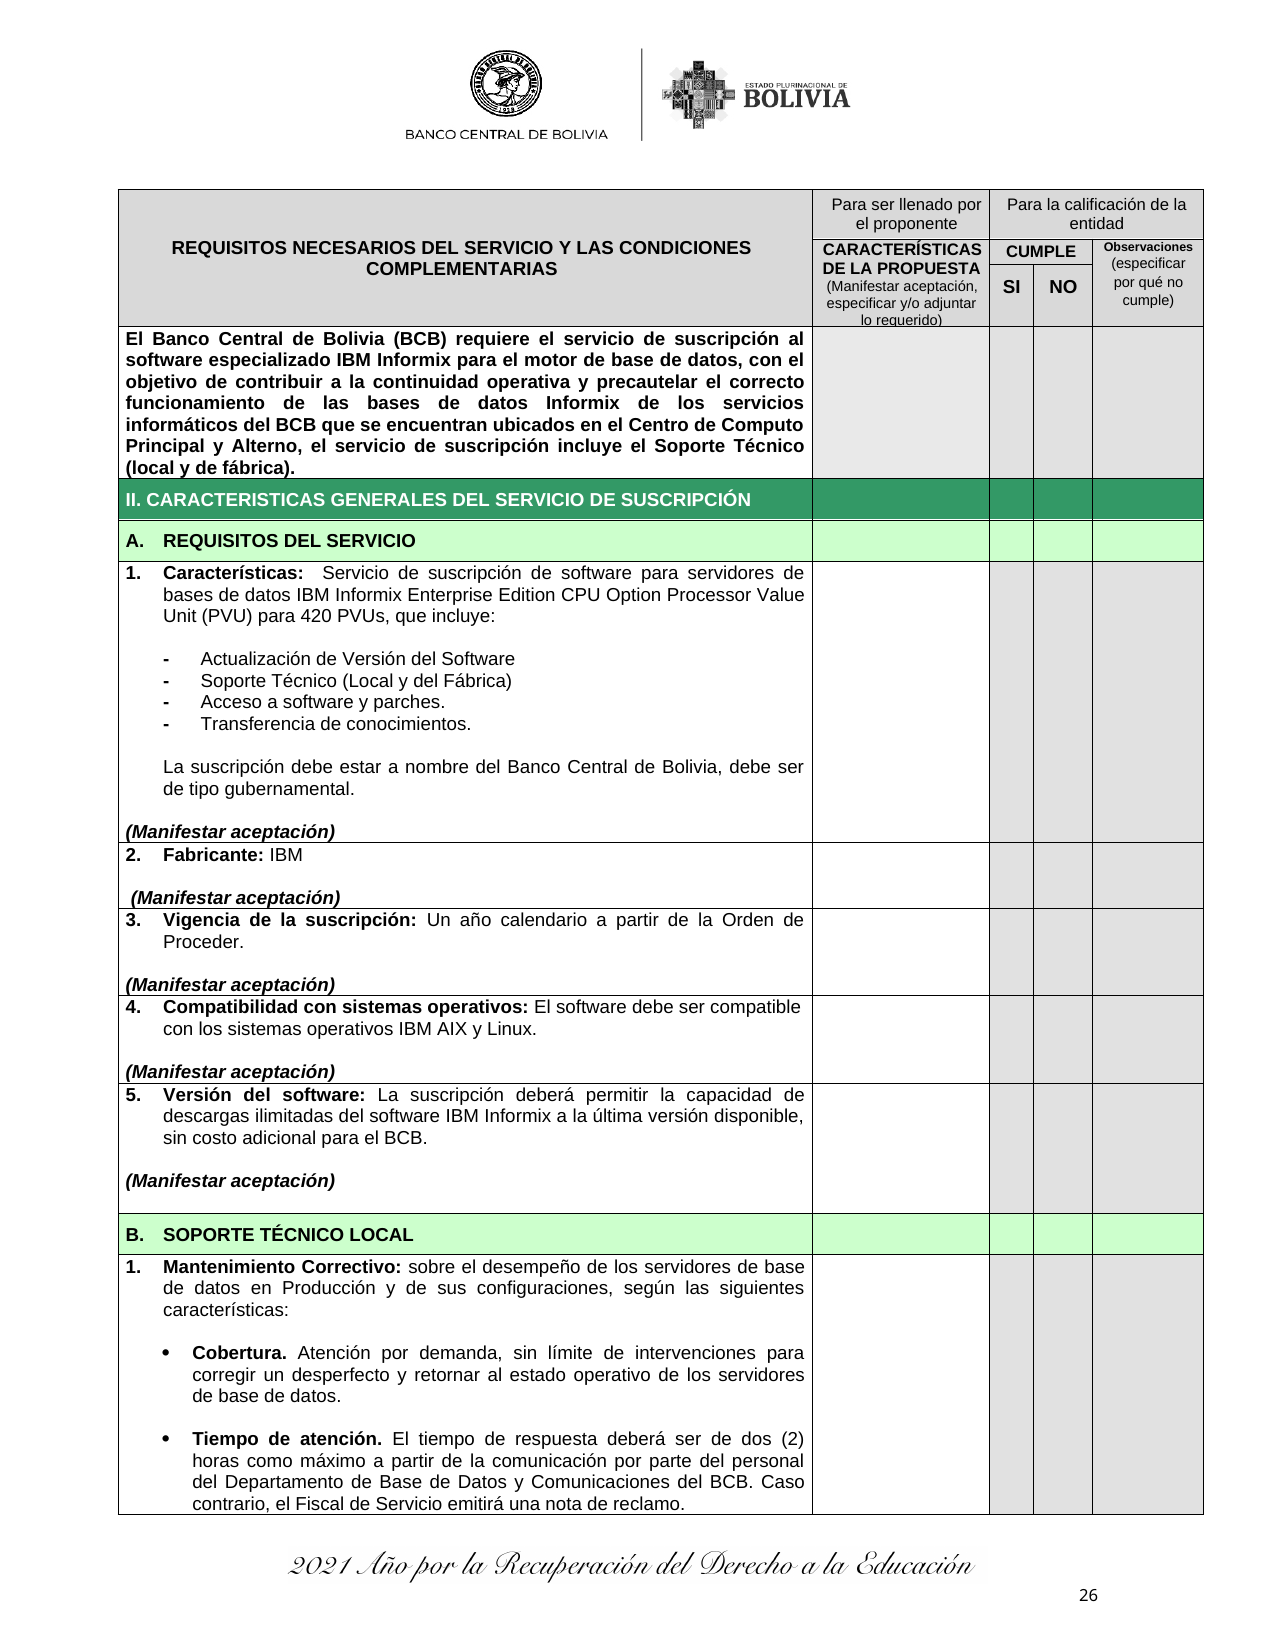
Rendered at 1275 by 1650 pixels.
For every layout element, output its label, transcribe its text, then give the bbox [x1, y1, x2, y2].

table_cell Versión del software: La suscripción deberá permitir la capacidad de descargas ilimitadas del software IBM Informix a la última versión disponible, sin costo adicional para el BCB. (Manifestar aceptación) [119, 1084, 812, 1213]
table_cell [813, 996, 989, 1083]
table_cell CUMPLE [990, 240, 1092, 264]
table_header REQUISITOS NECESARIOS DEL SERVICIO Y LAS CONDICIONES COMPLEMENTARIAS [119, 190, 812, 326]
table_cell [1093, 521, 1203, 561]
table_cell [813, 1214, 989, 1254]
table_cell [813, 479, 989, 519]
table_cell [990, 1084, 1033, 1213]
table_header Para ser llenado por el proponente [813, 190, 989, 238]
table_cell Compatibilidad con sistemas operativos: El software debe ser compatible con los sistemas operativos IBM AIX y Linux. (Manifestar aceptación) [119, 996, 812, 1083]
table_cell [990, 909, 1033, 995]
table_cell [1093, 1255, 1203, 1514]
table_cell [1034, 1214, 1092, 1254]
table_cell [990, 1214, 1033, 1254]
table_cell Observaciones (especificar por qué no cumple) [1093, 240, 1203, 326]
table_header Para la calificación de la entidad [990, 190, 1203, 238]
table_cell [1093, 1214, 1203, 1254]
table_cell SOPORTE TÉCNICO LOCAL [119, 1214, 812, 1254]
table_cell [1093, 327, 1203, 478]
table_cell [1034, 996, 1092, 1083]
table_cell [1034, 521, 1092, 561]
picture [184, 5, 1085, 187]
table_cell [990, 843, 1033, 908]
table_cell [1034, 1084, 1092, 1213]
table_cell Características: Servicio de suscripción de software para servidores de bases de datos IBM Informix Enterprise Edition CPU Option Processor Value Unit (PVU) para 420 PVUs, que incluye: Actualización de Versión del Software Soporte Técnico (Local y del Fábrica) Acceso a software y parches. Transferencia de conocimientos. La suscripción debe estar a nombre del Banco Central de Bolivia, debe ser de tipo gubernamental. (Manifestar aceptación) [119, 562, 812, 842]
table_cell II. CARACTERISTICAS GENERALES DEL SERVICIO DE SUSCRIPCIÓN [119, 479, 812, 519]
table_cell [1034, 1255, 1092, 1514]
table_cell [1093, 909, 1203, 995]
table_cell [813, 1084, 989, 1213]
picture [287, 1546, 988, 1584]
table_cell [1034, 479, 1092, 519]
table_cell SI [990, 265, 1033, 326]
table_cell [813, 521, 989, 561]
table_cell [990, 521, 1033, 561]
table_cell [813, 327, 989, 478]
table_cell [1034, 909, 1092, 995]
table_cell [1093, 843, 1203, 908]
table_cell CARACTERÍSTICAS DE LA PROPUESTA (Manifestar aceptación, especificar y/o adjuntar lo requerido) [813, 240, 989, 326]
table_cell [1093, 562, 1203, 842]
table_cell [990, 327, 1033, 478]
table_cell [1093, 1084, 1203, 1213]
table_cell [813, 1255, 989, 1514]
table_cell [1093, 479, 1203, 519]
table_cell [990, 479, 1033, 519]
table_cell [990, 1255, 1033, 1514]
table_cell [1093, 996, 1203, 1083]
table_cell [1034, 843, 1092, 908]
table_cell [1034, 562, 1092, 842]
table_cell [813, 843, 989, 908]
table_cell [1034, 327, 1092, 478]
table_cell NO [1034, 265, 1092, 326]
table_cell [990, 996, 1033, 1083]
table_cell [990, 562, 1033, 842]
table_cell Vigencia de la suscripción: Un año calendario a partir de la Orden de Proceder. (Manifestar aceptación) [119, 909, 812, 995]
table_cell [813, 562, 989, 842]
table_cell El Banco Central de Bolivia (BCB) requiere el servicio de suscripción al software especializado IBM Informix para el motor de base de datos, con el objetivo de contribuir a la continuidad operativa y precautelar el correcto funcionamiento de las bases de datos Informix de los servicios informáticos del BCB que se encuentran ubicados en el Centro de Computo Principal y Alterno, el servicio de suscripción incluye el Soporte Técnico (local y de fábrica). [119, 327, 812, 478]
table_cell REQUISITOS DEL SERVICIO [119, 521, 812, 561]
table_cell Fabricante: IBM (Manifestar aceptación) [119, 843, 812, 908]
table_cell [813, 909, 989, 995]
